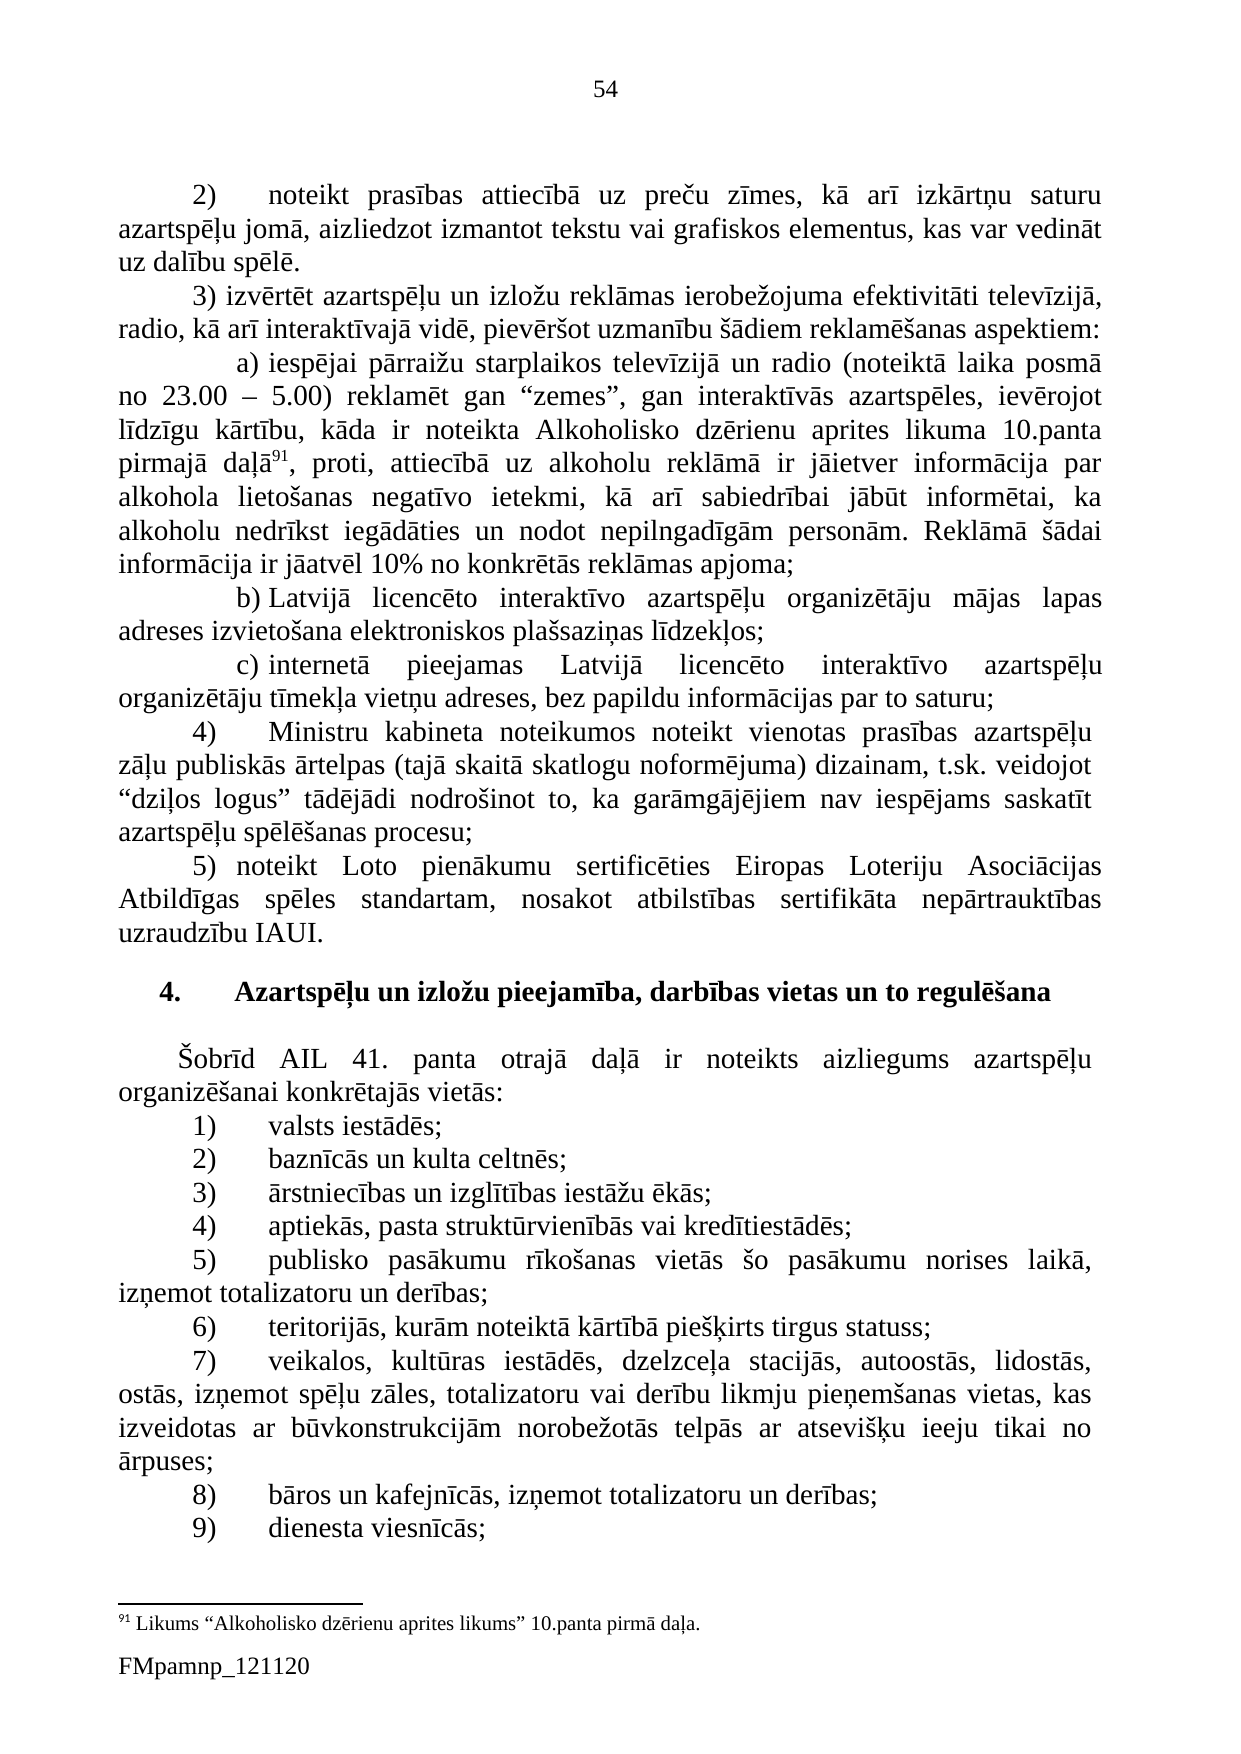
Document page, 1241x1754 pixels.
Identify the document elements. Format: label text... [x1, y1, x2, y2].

list teritorijās, kurām noteiktā kārtībā piešķirts tirgus statuss; [118, 1309, 1092, 1343]
list internetā pieejamas Latvijā licencēto interaktīvo azartspēļu organizētāju tīmekļa vietņu adreses, bez papildu informācijas par to saturu; [118, 647, 1103, 714]
list noteikt prasības attiecībā uz preču zīmes, kā arī izkārtņu saturu azartspēļu jomā, aizliedzot izmantot tekstu vai grafiskos elementus, kas var vedināt uz dalību spēlē. [118, 177, 1103, 278]
list publisko pasākumu rīkošanas vietās šo pasākumu norises laikā, izņemot totalizatoru un derības; [118, 1242, 1092, 1309]
text Šobrīd AIL 41. panta otrajā daļā ir noteikts aizliegums azartspēļu organizēšanai konkrētajās vietās: [118, 1041, 1092, 1108]
list Ministru kabineta noteikumos noteikt vienotas prasības azartspēļu zāļu publiskās ārtelpas (tajā skaitā skatlogu noformējuma) dizainam, t.sk. veidojot “dziļos logus” tādējādi nodrošinot to, ka garāmgājējiem nav iespējams saskatīt azartspēļu spēlēšanas procesu; [118, 714, 1092, 848]
list aptiekās, pasta struktūrvienībās vai kredītiestādēs; [118, 1208, 1092, 1242]
list valsts iestādēs; [118, 1108, 1092, 1141]
subtitle Azartspēļu un izložu pieejamība, darbības vietas un to regulēšana [118, 974, 1092, 1007]
list baznīcās un kulta celtnēs; [118, 1141, 1092, 1175]
list dienesta viesnīcās; [118, 1510, 1092, 1544]
list veikalos, kultūras iestādēs, dzelzceļa stacijās, autoostās, lidostās, ostās, izņemot spēļu zāles, totalizatoru vai derību likmju pieņemšanas vietas, kas izveidotas ar būvkonstrukcijām norobežotās telpās ar atsevišķu ieeju tikai no ārpuses; [118, 1343, 1092, 1477]
list ārstniecības un izglītības iestāžu ēkās; [118, 1175, 1092, 1208]
list iespējai pārraižu starplaikos televīzijā un radio (noteiktā laika posmā no 23.00 – 5.00) reklamēt gan “zemes”, gan interaktīvās azartspēles, ievērojot līdzīgu kārtību, kāda ir noteikta Alkoholisko dzērienu aprites likuma 10.panta pirmajā daļā, proti, attiecībā uz alkoholu reklāmā ir jāietver informācija par alkohola lietošanas negatīvo ietekmi, kā arī sabiedrībai jābūt informētai, ka alkoholu nedrīkst iegādāties un nodot nepilngadīgām personām. Reklāmā šādai informācija ir jāatvēl 10% no konkrētās reklāmas apjoma; [118, 345, 1103, 580]
text 3) izvērtēt azartspēļu un izložu reklāmas ierobežojuma efektivitāti televīzijā, radio, kā arī interaktīvajā vidē, pievēršot uzmanību šādiem reklamēšanas aspektiem: [118, 278, 1103, 345]
list Latvijā licencēto interaktīvo azartspēļu organizētāju mājas lapas adreses izvietošana elektroniskos plašsaziņas līdzekļos; [118, 580, 1103, 647]
list bāros un kafejnīcās, izņemot totalizatoru un derības; [118, 1477, 1092, 1510]
list noteikt Loto pienākumu sertificēties Eiropas Loteriju Asociācijas Atbildīgas spēles standartam, nosakot atbilstības sertifikāta nepārtrauktības uzraudzību IAUI. [118, 848, 1103, 949]
